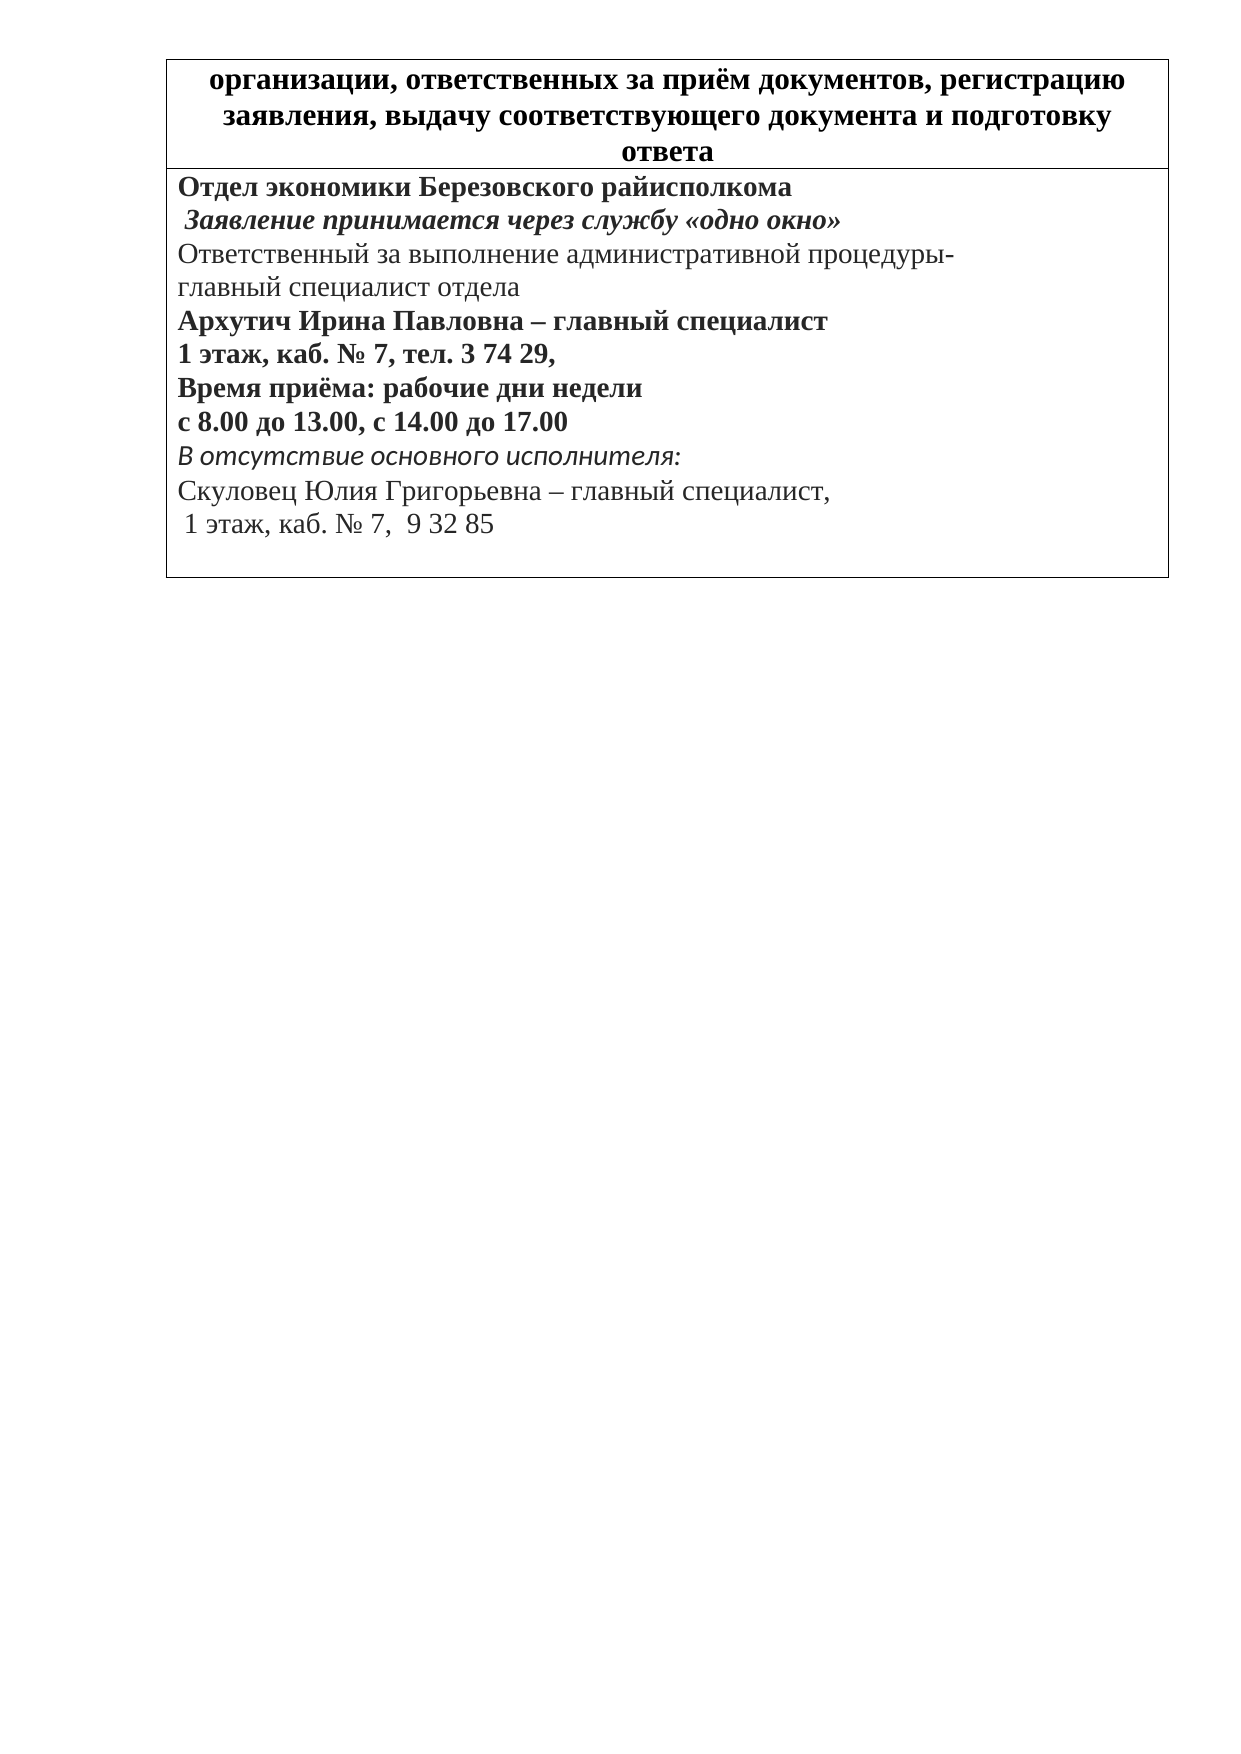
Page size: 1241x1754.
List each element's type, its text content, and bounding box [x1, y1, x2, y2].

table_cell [167, 60, 1168, 168]
table_cell Отдел экономики Березовского райисполкома Заявление принимается через службу «одно окно» Ответственный за выполнение административной процедуры- главный специалист отдела Архутич Ирина Павловна – главный специалист 1 этаж, каб. № 7, тел. 3 74 29, Время приёма: рабочие дни недели с 8.00 до 13.00, с 14.00 до 17.00 В отсутствие основного исполнителя: Скуловец Юлия Григорьевна – главный специалист, 1 этаж, каб. № 7, 9 32 85 [167, 169, 1168, 577]
